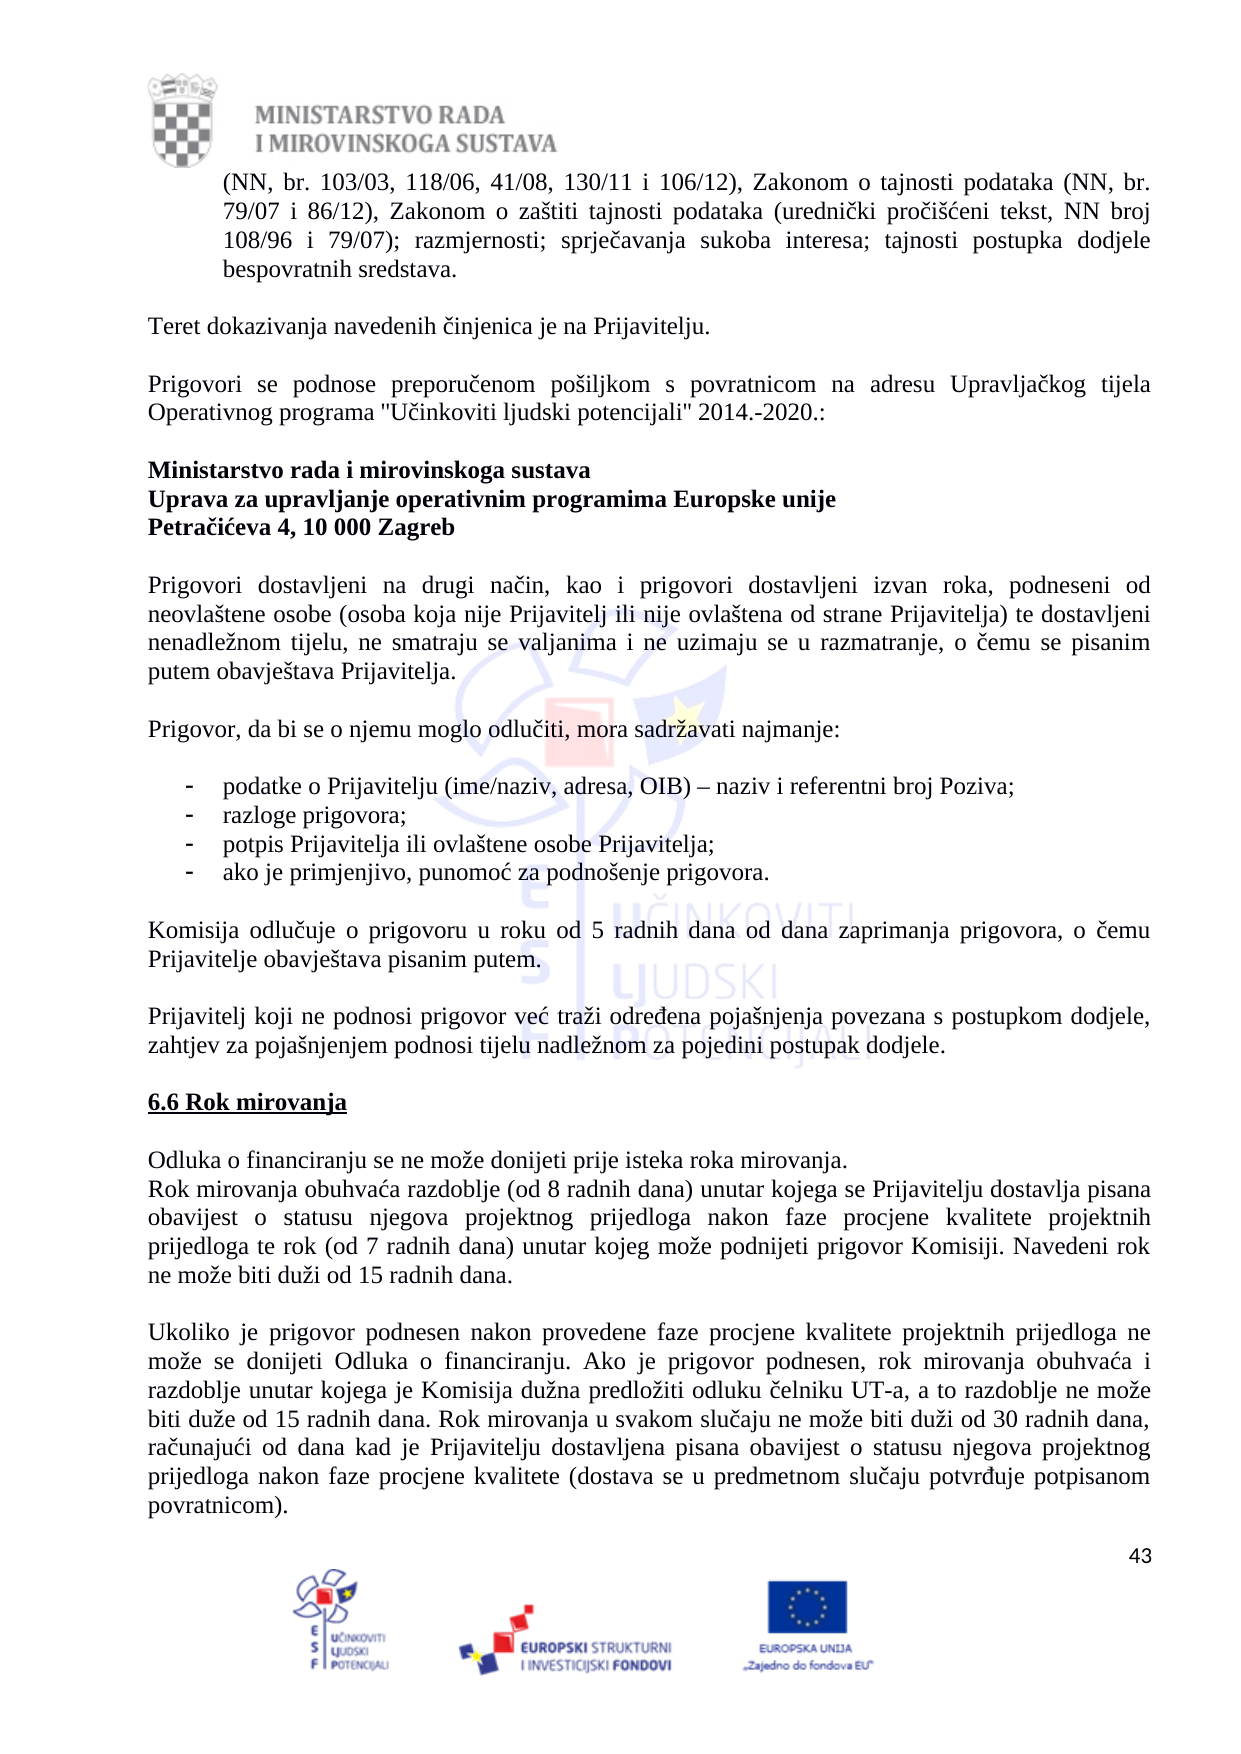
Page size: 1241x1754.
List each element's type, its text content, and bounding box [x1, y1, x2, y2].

text Prijavitelj koji ne podnosi prigovor već traži određena pojašnjenja povezana s postupkom dodjele, zahtjev za pojašnjenjem podnosi tijelu nadležnom za pojedini postupak dodjele. [148, 1001, 1152, 1059]
text Petračićeva 4, 10 000 Zagreb [148, 512, 1152, 541]
text Uprava za upravljanje operativnim programima Europske unije [148, 484, 1152, 512]
text Prigovori dostavljeni na drugi način, kao i prigovori dostavljeni izvan roka, podneseni od neovlaštene osobe (osoba koja nije Prijavitelj ili nije ovlaštena od strane Prijavitelja) te dostavljeni nenadležnom tijelu, ne smatraju se valjanima i ne uzimaju se u razmatranje, o čemu se pisanim putem obavještava Prijavitelja. [148, 570, 1152, 685]
picture [147, 73, 586, 168]
text Prigovor, da bi se o njemu moglo odlučiti, mora sadržavati najmanje: [148, 714, 1152, 742]
list potpis Prijavitelja ili ovlaštene osobe Prijavitelja; [185, 829, 1152, 857]
text Rok mirovanja obuhvaća razdoblje (od 8 radnih dana) unutar kojega se Prijavitelju dostavlja pisana obavijest o statusu njegova projektnog prijedloga nakon faze procjene kvalitete projektnih prijedloga te rok (od 7 radnih dana) unutar kojeg može podnijeti prigovor Komisiji. Navedeni rok ne može biti duži od 15 radnih dana. [148, 1174, 1152, 1289]
list razloge prigovora; [185, 800, 1152, 829]
picture [292, 1569, 929, 1681]
text Ukoliko je prigovor podnesen nakon provedene faze procjene kvalitete projektnih prijedloga ne može se donijeti Odluka o financiranju. Ako je prigovor podnesen, rok mirovanja obuhvaća i razdoblje unutar kojega je Komisija dužna predložiti odluku čelniku UT-a, a to razdoblje ne može biti duže od 15 radnih dana. Rok mirovanja u svakom slučaju ne može biti duži od 30 radnih dana, računajući od dana kad je Prijavitelju dostavljena pisana obavijest o statusu njegova projektnog prijedloga nakon faze procjene kvalitete (dostava se u predmetnom slučaju potvrđuje potpisanom povratnicom). [148, 1317, 1152, 1519]
list podatke o Prijavitelju (ime/naziv, adresa, OIB) – naziv i referentni broj Poziva; [185, 771, 1152, 800]
text Komisija odlučuje o prigovoru u roku od 5 radnih dana od dana zaprimanja prigovora, o čemu Prijavitelje obavještava pisanim putem. [148, 915, 1152, 972]
text Teret dokazivanja navedenih činjenica je na Prijavitelju. [148, 311, 1152, 340]
text Odluka o financiranju se ne može donijeti prije isteka roka mirovanja. [148, 1145, 1152, 1174]
text 6.6 Rok mirovanja [148, 1087, 1152, 1116]
list ako je primjenjivo, punomoć za podnošenje prigovora. [185, 857, 1152, 886]
text Prigovori se podnose preporučenom pošiljkom s povratnicom na adresu Upravljačkog tijela Operativnog programa ''Učinkoviti ljudski potencijali'' 2014.-2020.: [148, 369, 1152, 426]
text Ministarstvo rada i mirovinskoga sustava [148, 455, 1152, 484]
